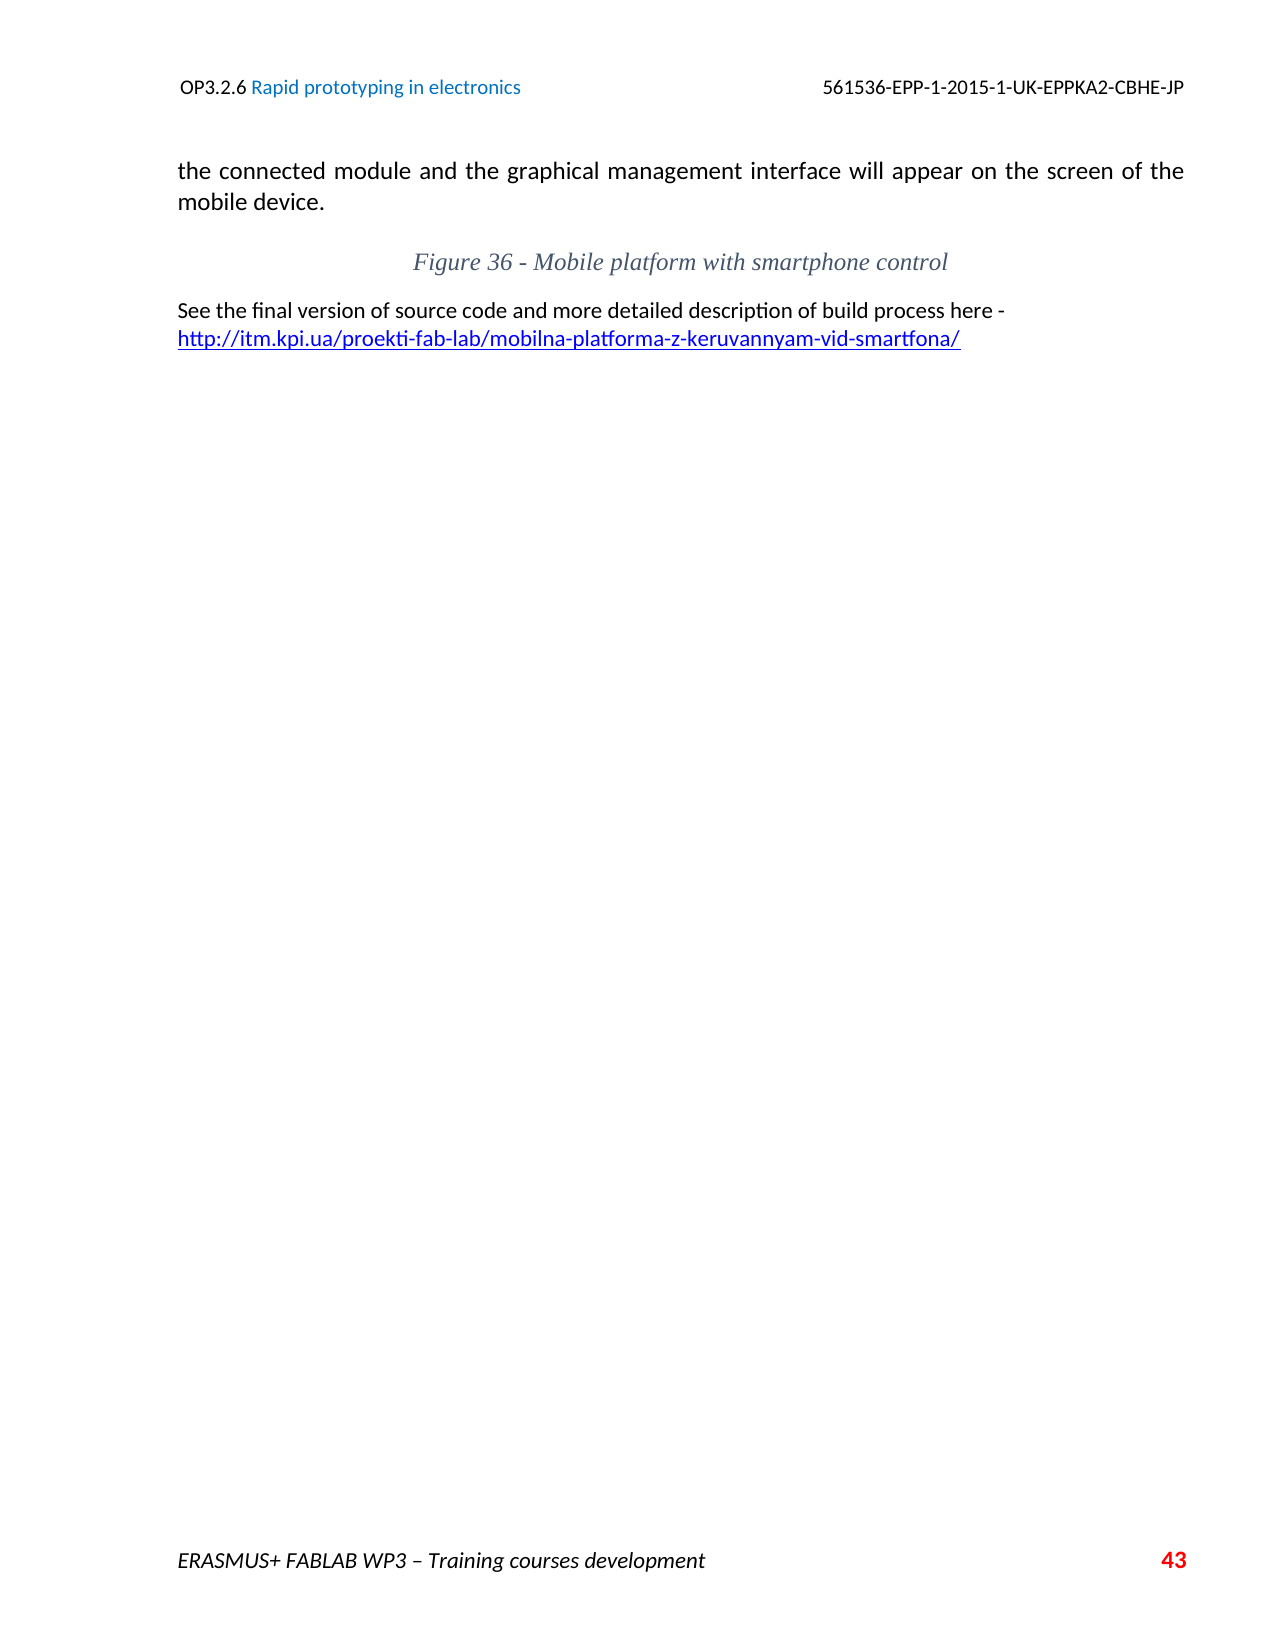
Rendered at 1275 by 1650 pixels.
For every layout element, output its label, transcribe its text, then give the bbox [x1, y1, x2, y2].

text Figure 36 - Mobile platform with smartphone control [177, 247, 1186, 276]
text See the final version of source code and more detailed description of build process here - http://itm.kpi.ua/proekti-fab-lab/mobilna-platforma-z-keruvannyam-vid-smartfona/ [177, 296, 1186, 352]
